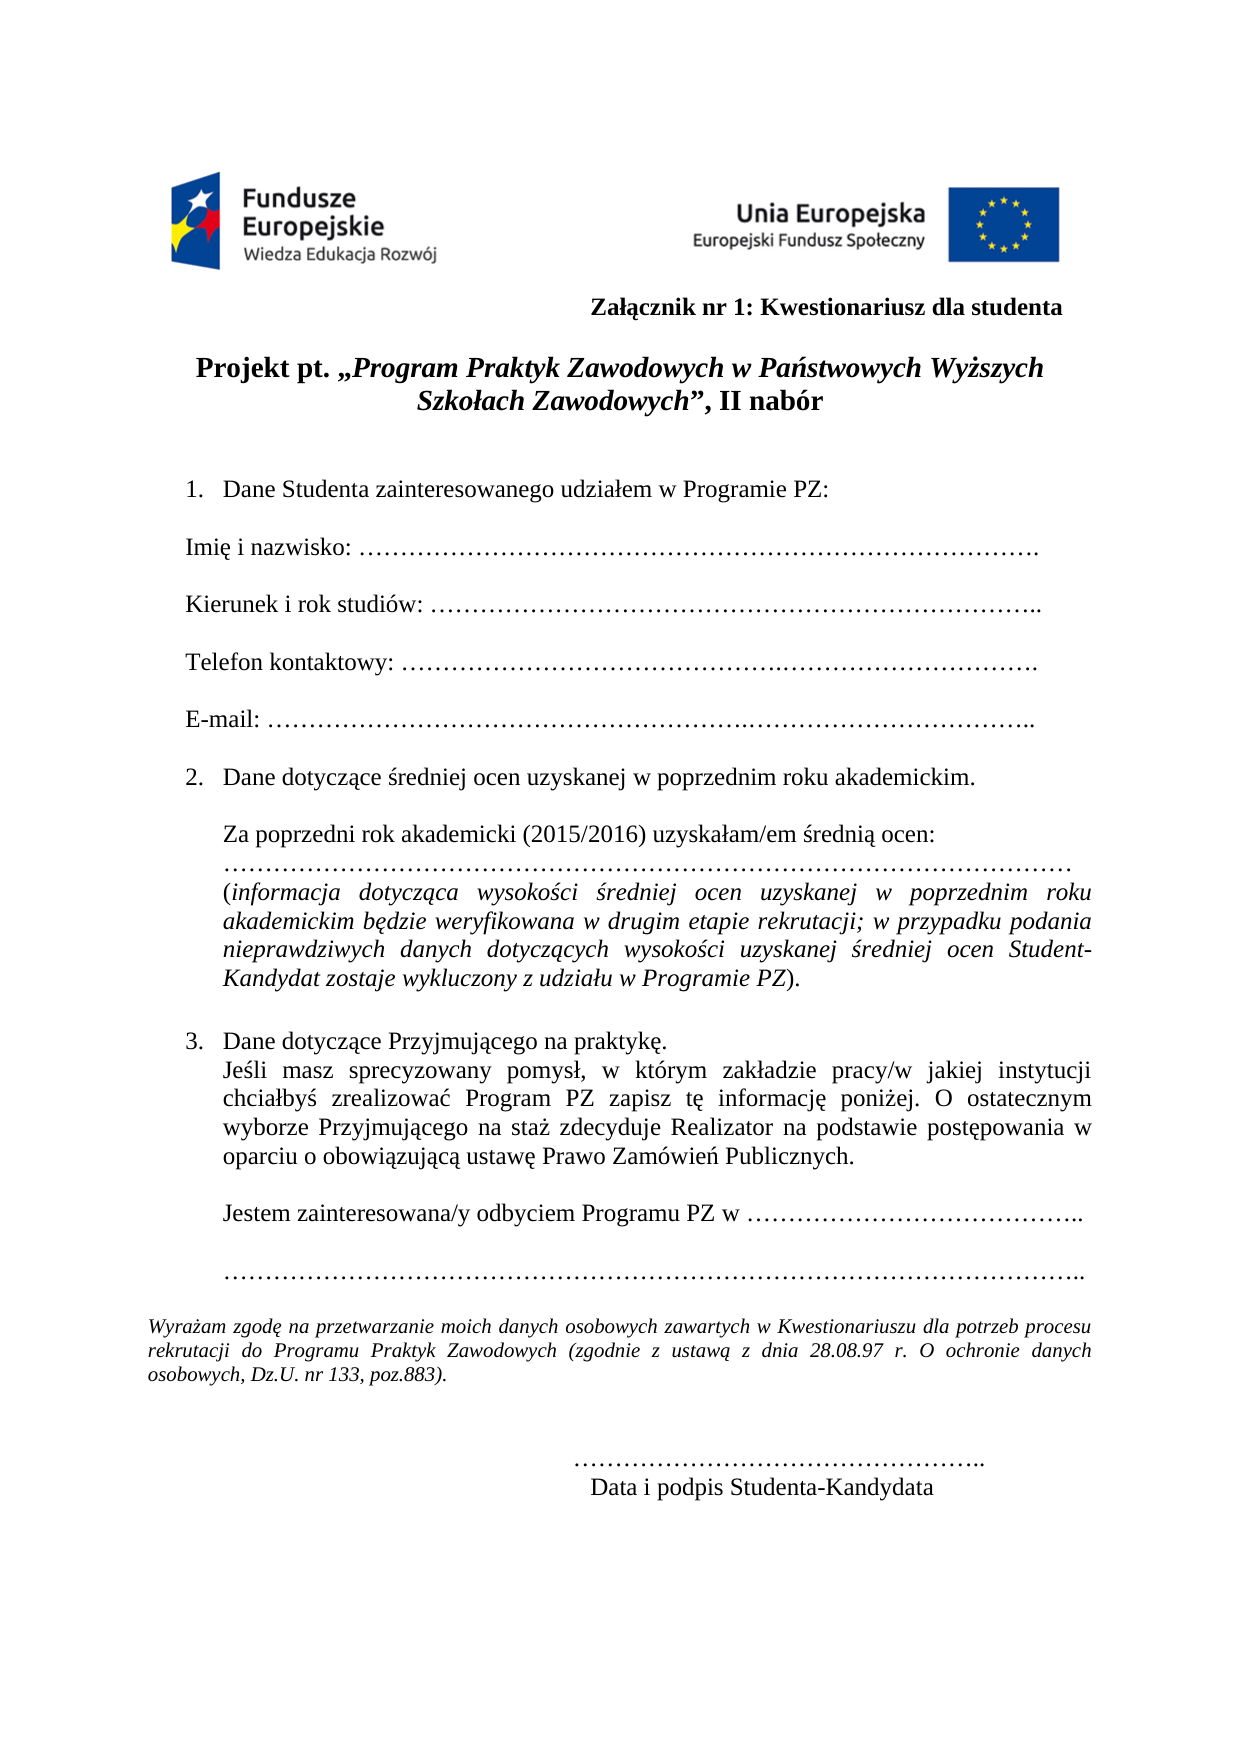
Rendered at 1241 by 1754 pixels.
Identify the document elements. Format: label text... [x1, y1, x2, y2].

picture [147, 147, 1088, 293]
list Dane dotyczące Przyjmującego na praktykę. [185, 1026, 1093, 1055]
text ………………………………………………………………………………………….. [223, 1256, 1093, 1285]
text (informacja dotycząca wysokości średniej ocen uzyskanej w poprzednim roku akademickim będzie weryfikowana w drugim etapie rekrutacji; w przypadku podania nieprawdziwych danych dotyczących wysokości uzyskanej średniej ocen Student-Kandydat zostaje wykluczony z udziału w Programie PZ). [223, 877, 1093, 992]
text Imię i nazwisko: ………………………………………………………………………. [185, 532, 1093, 561]
text Jeśli masz sprecyzowany pomysł, w którym zakładzie pracy/w jakiej instytucji chciałbyś zrealizować Program PZ zapisz tę informację poniżej. O ostatecznym wyborze Przyjmującego na staż zdecyduje Realizator na podstawie postępowania w oparciu o obowiązującą ustawę Prawo Zamówień Publicznych. [223, 1055, 1093, 1170]
text Kierunek i rok studiów: ……………………………………………………………….. [185, 589, 1093, 618]
text Załącznik nr 1: Kwestionariusz dla studenta [516, 292, 1093, 321]
title Projekt pt. „Program Praktyk Zawodowych w Państwowych Wyższych Szkołach Zawodowych”, II nabór [148, 350, 1093, 417]
text Za poprzedni rok akademicki (2015/2016) uzyskałam/em średnią ocen: ………………………………………………………………………………………… [223, 819, 1093, 877]
text E-mail: ………………………………………………….…………………………….. [185, 704, 1093, 733]
text Wyrażam zgodę na przetwarzanie moich danych osobowych zawartych w Kwestionariuszu dla potrzeb procesu rekrutacji do Programu Praktyk Zawodowych (zgodnie z ustawą z dnia 28.08.97 r. O ochronie danych osobowych, Dz.U. nr 133, poz.883). [148, 1313, 1093, 1386]
text Data i podpis Studenta-Kandydata [148, 1472, 1093, 1501]
text Jestem zainteresowana/y odbyciem Programu PZ w ………………………………….. [223, 1198, 1093, 1227]
list Dane dotyczące średniej ocen uzyskanej w poprzednim roku akademickim. [185, 762, 1093, 791]
text ………………………………………….. [148, 1443, 1093, 1472]
list Dane Studenta zainteresowanego udziałem w Programie PZ: [185, 474, 1093, 503]
text Telefon kontaktowy: ……………………………………….…………………………. [185, 647, 1093, 676]
